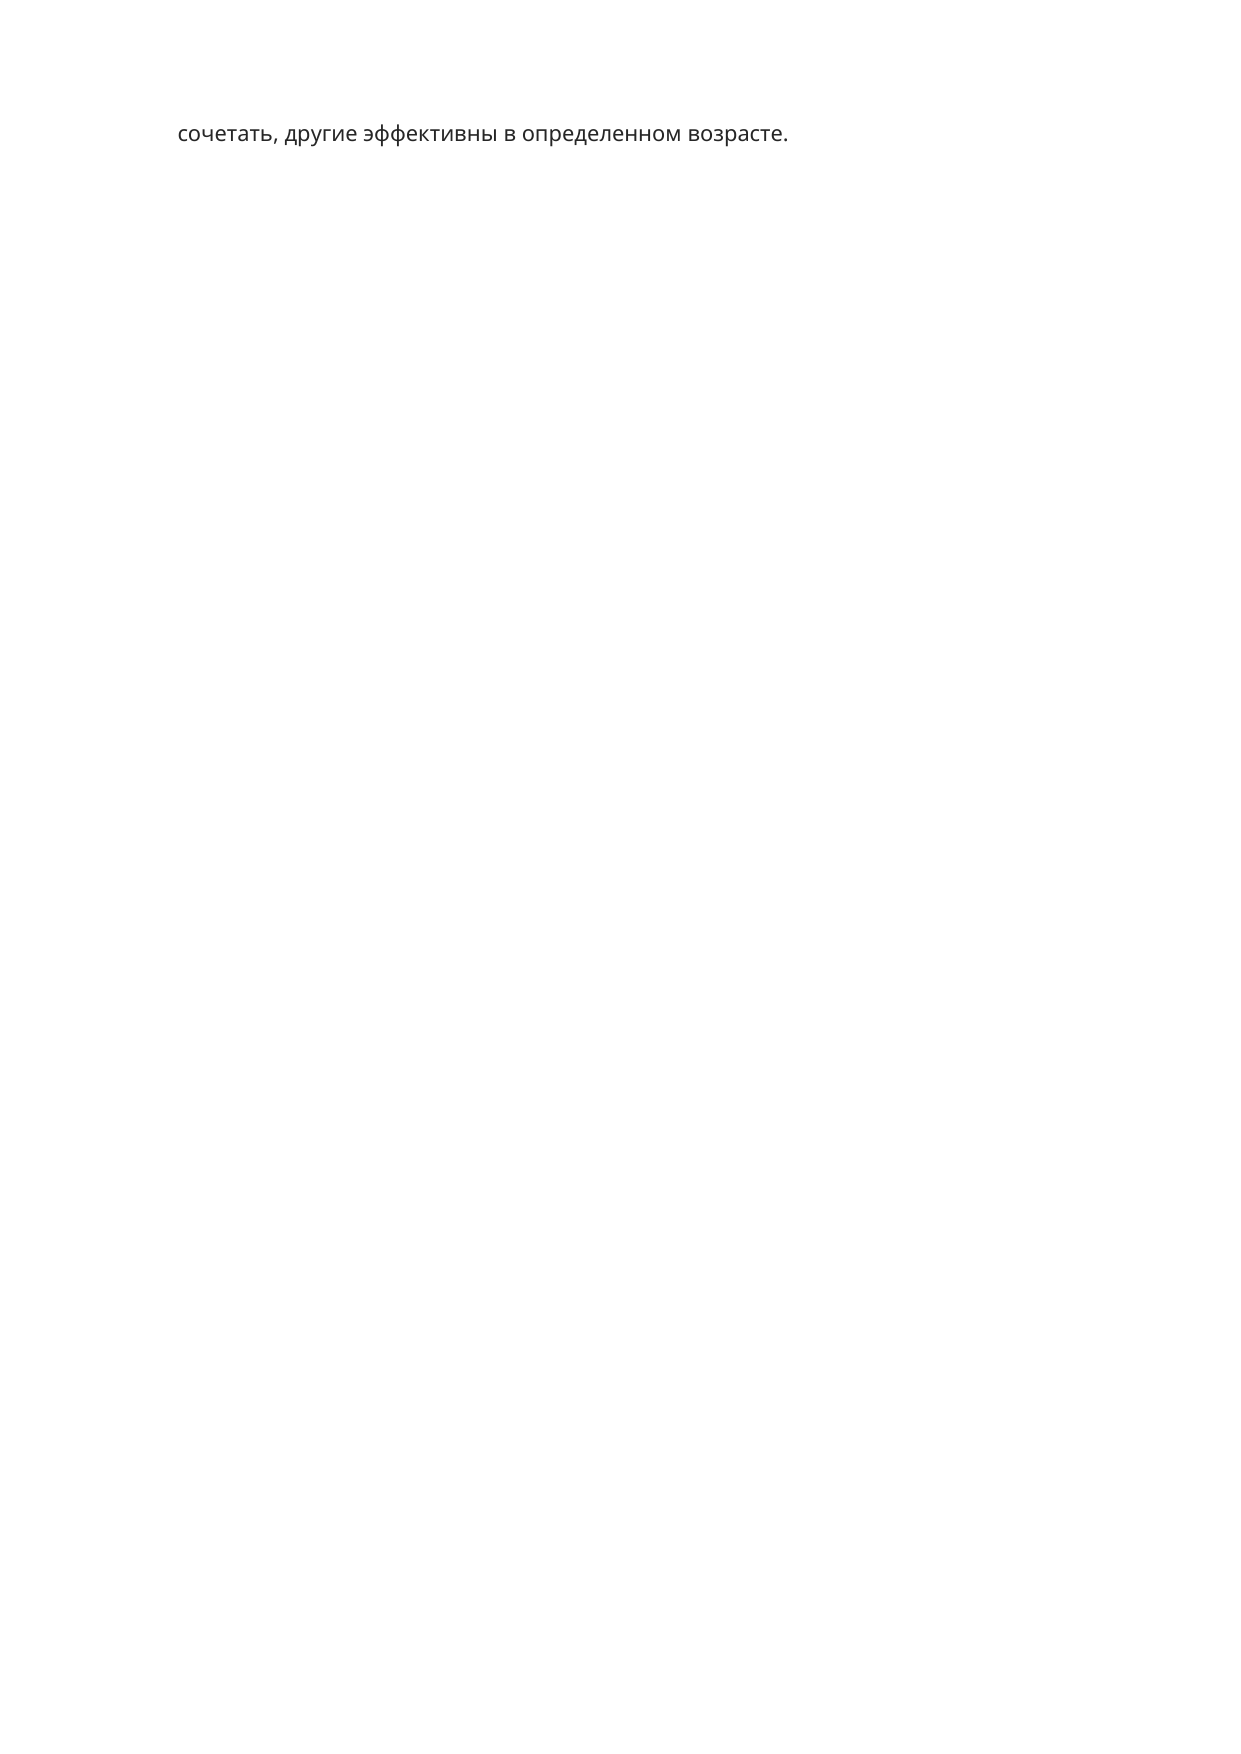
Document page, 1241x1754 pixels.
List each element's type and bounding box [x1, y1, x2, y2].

text [177, 118, 1152, 178]
